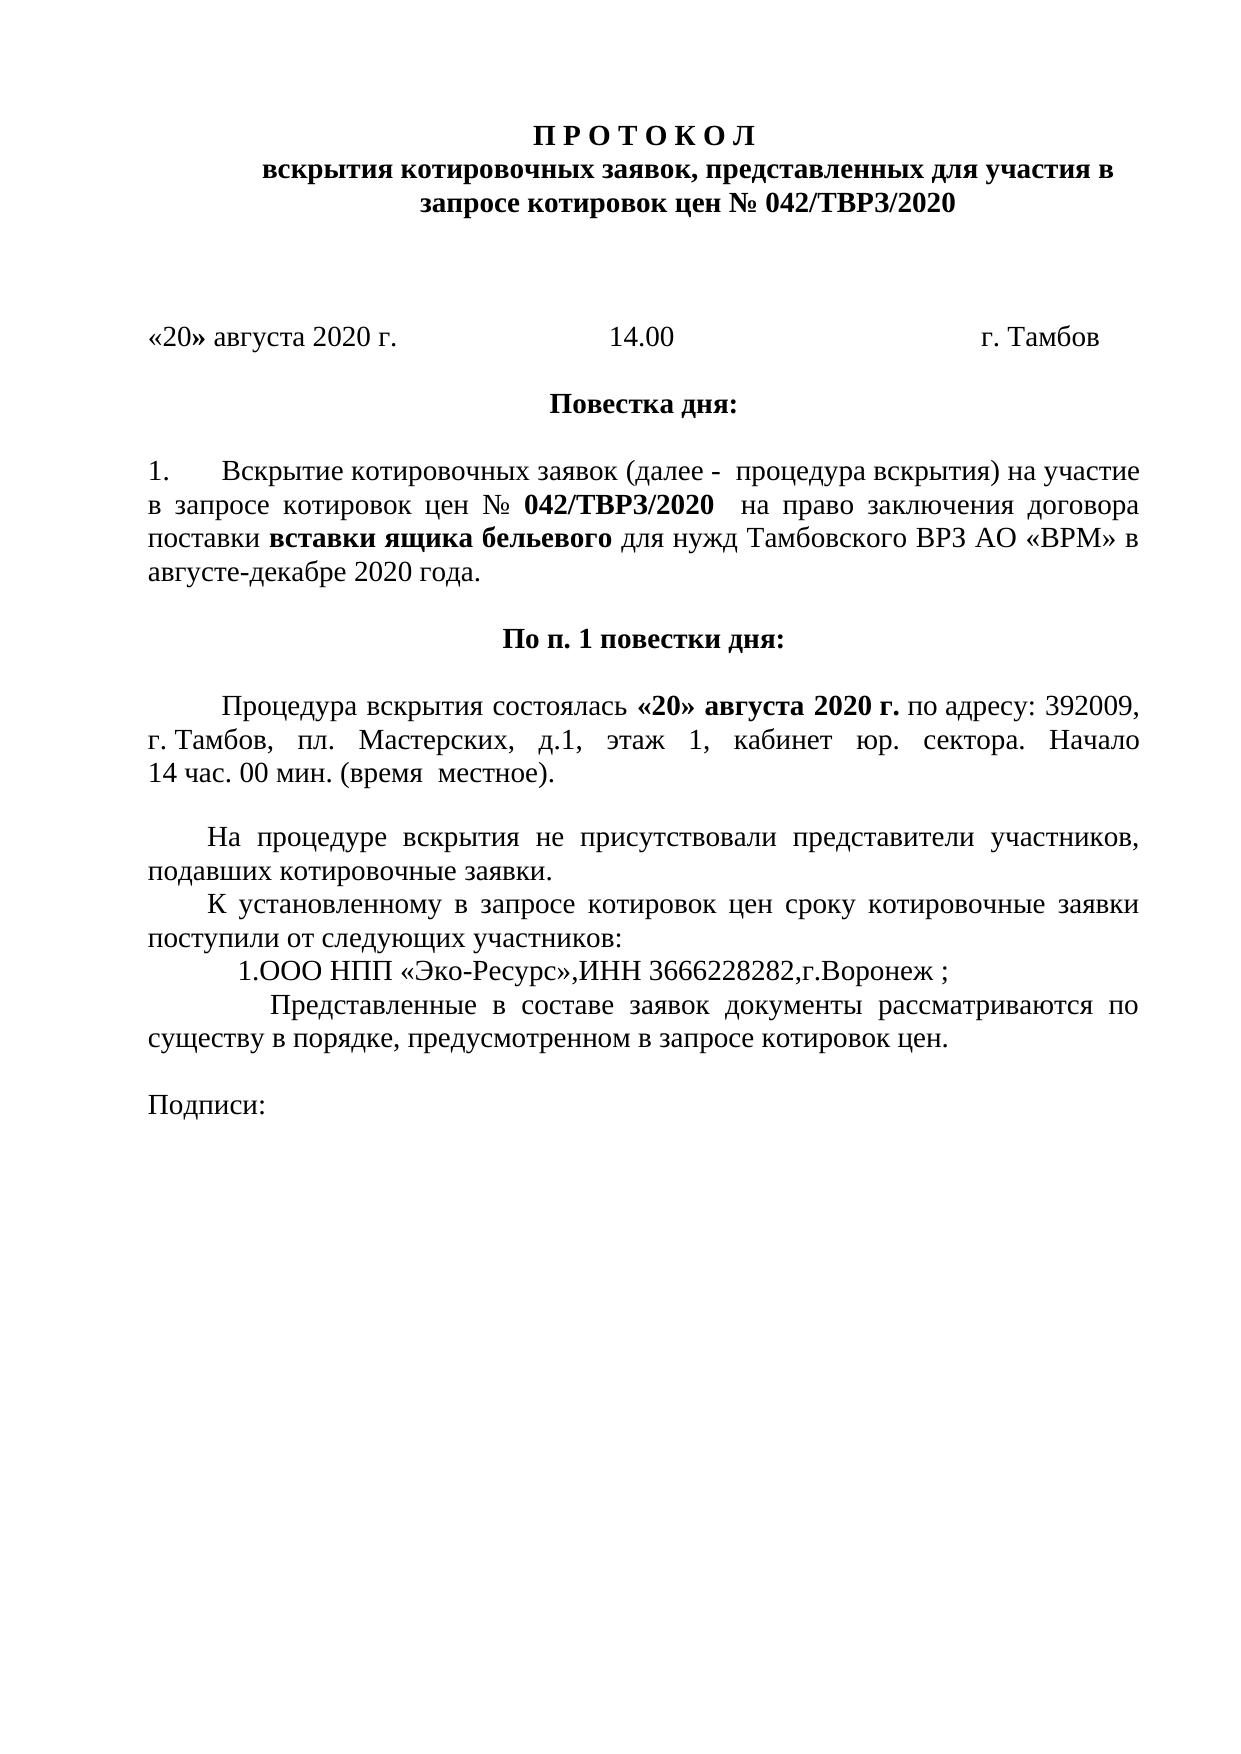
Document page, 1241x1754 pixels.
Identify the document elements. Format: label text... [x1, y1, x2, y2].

text 1.ООО НПП «Эко-Ресурс»,ИНН 3666228282,г.Воронеж ; [148, 953, 1140, 987]
text 1. Вскрытие котировочных заявок (далее - процедура вскрытия) на участие в запросе котировок цен № 042/ТВРЗ/2020 на право заключения договора поставки вставки ящика бельевого для нужд Тамбовского ВРЗ АО «ВРМ» в августе-декабре 2020 года. [148, 453, 1140, 588]
text К установленному в запросе котировок цен сроку котировочные заявки поступили от следующих участников: [148, 886, 1140, 953]
text По п. 1 повестки дня: [148, 621, 1140, 655]
text Повестка дня: [148, 386, 1140, 420]
text Процедура вскрытия состоялась «20» августа 2020 г. по адресу: 392009, г. Тамбов, пл. Мастерских, д.1, этаж 1, кабинет юр. сектора. Начало 14 час. 00 мин. (время местное). [148, 688, 1140, 789]
text «20» августа 2020 г. 14.00 г. Тамбов [148, 319, 1140, 353]
text Подписи: [148, 1087, 1141, 1121]
text вскрытия котировочных заявок, представленных для участия в запросе котировок цен № 042/ТВРЗ/2020 [236, 152, 1140, 219]
text На процедуре вскрытия не присутствовали представители участников, подавших котировочные заявки. [148, 819, 1140, 886]
text Представленные в составе заявок документы рассматриваются по существу в порядке, предусмотренном в запросе котировок цен. [148, 987, 1140, 1054]
text П Р О Т О К О Л [148, 118, 1140, 152]
